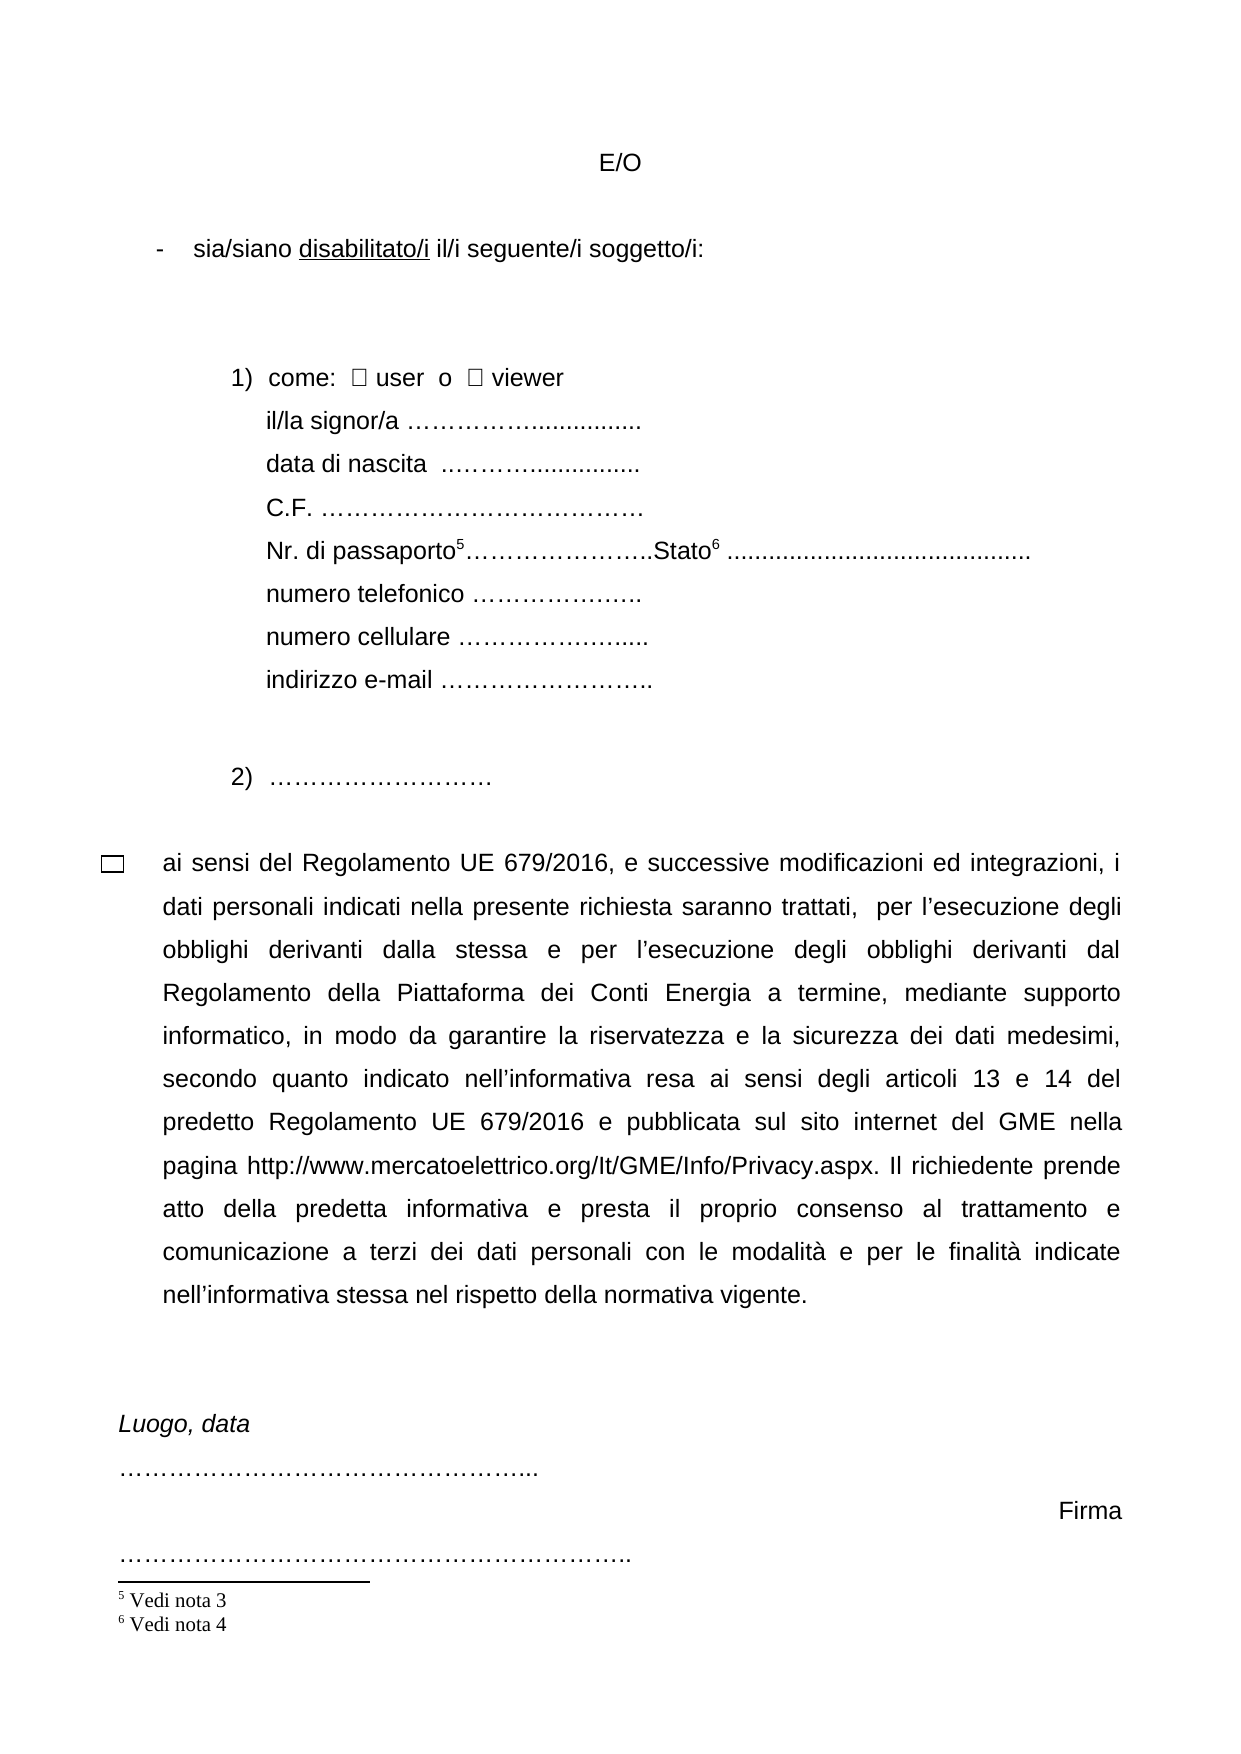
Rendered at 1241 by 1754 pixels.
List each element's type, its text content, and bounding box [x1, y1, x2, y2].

text E/O [118, 148, 1122, 176]
list sia/siano disabilitato/i il/i seguente/i soggetto/i: [156, 234, 1122, 263]
list come:  user o  viewer [231, 363, 1122, 392]
text Nr. di passaporto…………………..Stato ............................................ [266, 536, 1122, 564]
list indirizzo e-mail …………………….. [266, 665, 1122, 694]
text il/la signor/a ……………................ [266, 406, 1122, 435]
text …………………………………………... [118, 1452, 1122, 1481]
text Luogo, data [118, 1409, 1122, 1438]
text …………………………………………………….. [118, 1539, 1122, 1567]
text data di nascita ..………................ [266, 449, 1122, 478]
list ……………………… [231, 762, 1122, 791]
text C.F. ………………………………… [266, 493, 1122, 521]
text Firma [118, 1496, 1122, 1524]
text numero telefonico …………….….. [266, 579, 1122, 608]
text numero cellulare …………….…..... [266, 622, 1122, 651]
text ai sensi del Regolamento UE 679/2016, e successive modificazioni ed integrazioni, i dati personali indicati nella presente richiesta saranno trattati, per l’esecuzione degli obblighi derivanti dalla stessa e per l’esecuzione degli obblighi derivanti dal Regolamento della Piattaforma dei Conti Energia a termine, mediante supporto informatico, in modo da garantire la riservatezza e la sicurezza dei dati medesimi, secondo quanto indicato nell’informativa resa ai sensi degli articoli 13 e 14 del predetto Regolamento UE 679/2016 e pubblicata sul sito internet del GME nella pagina http://www.mercatoelettrico.org/It/GME/Info/Privacy.aspx. Il richiedente prende atto della predetta informativa e presta il proprio consenso al trattamento e comunicazione a terzi dei dati personali con le modalità e per le finalità indicate nell’informativa stessa nel rispetto della normativa vigente. [162, 848, 1122, 1309]
